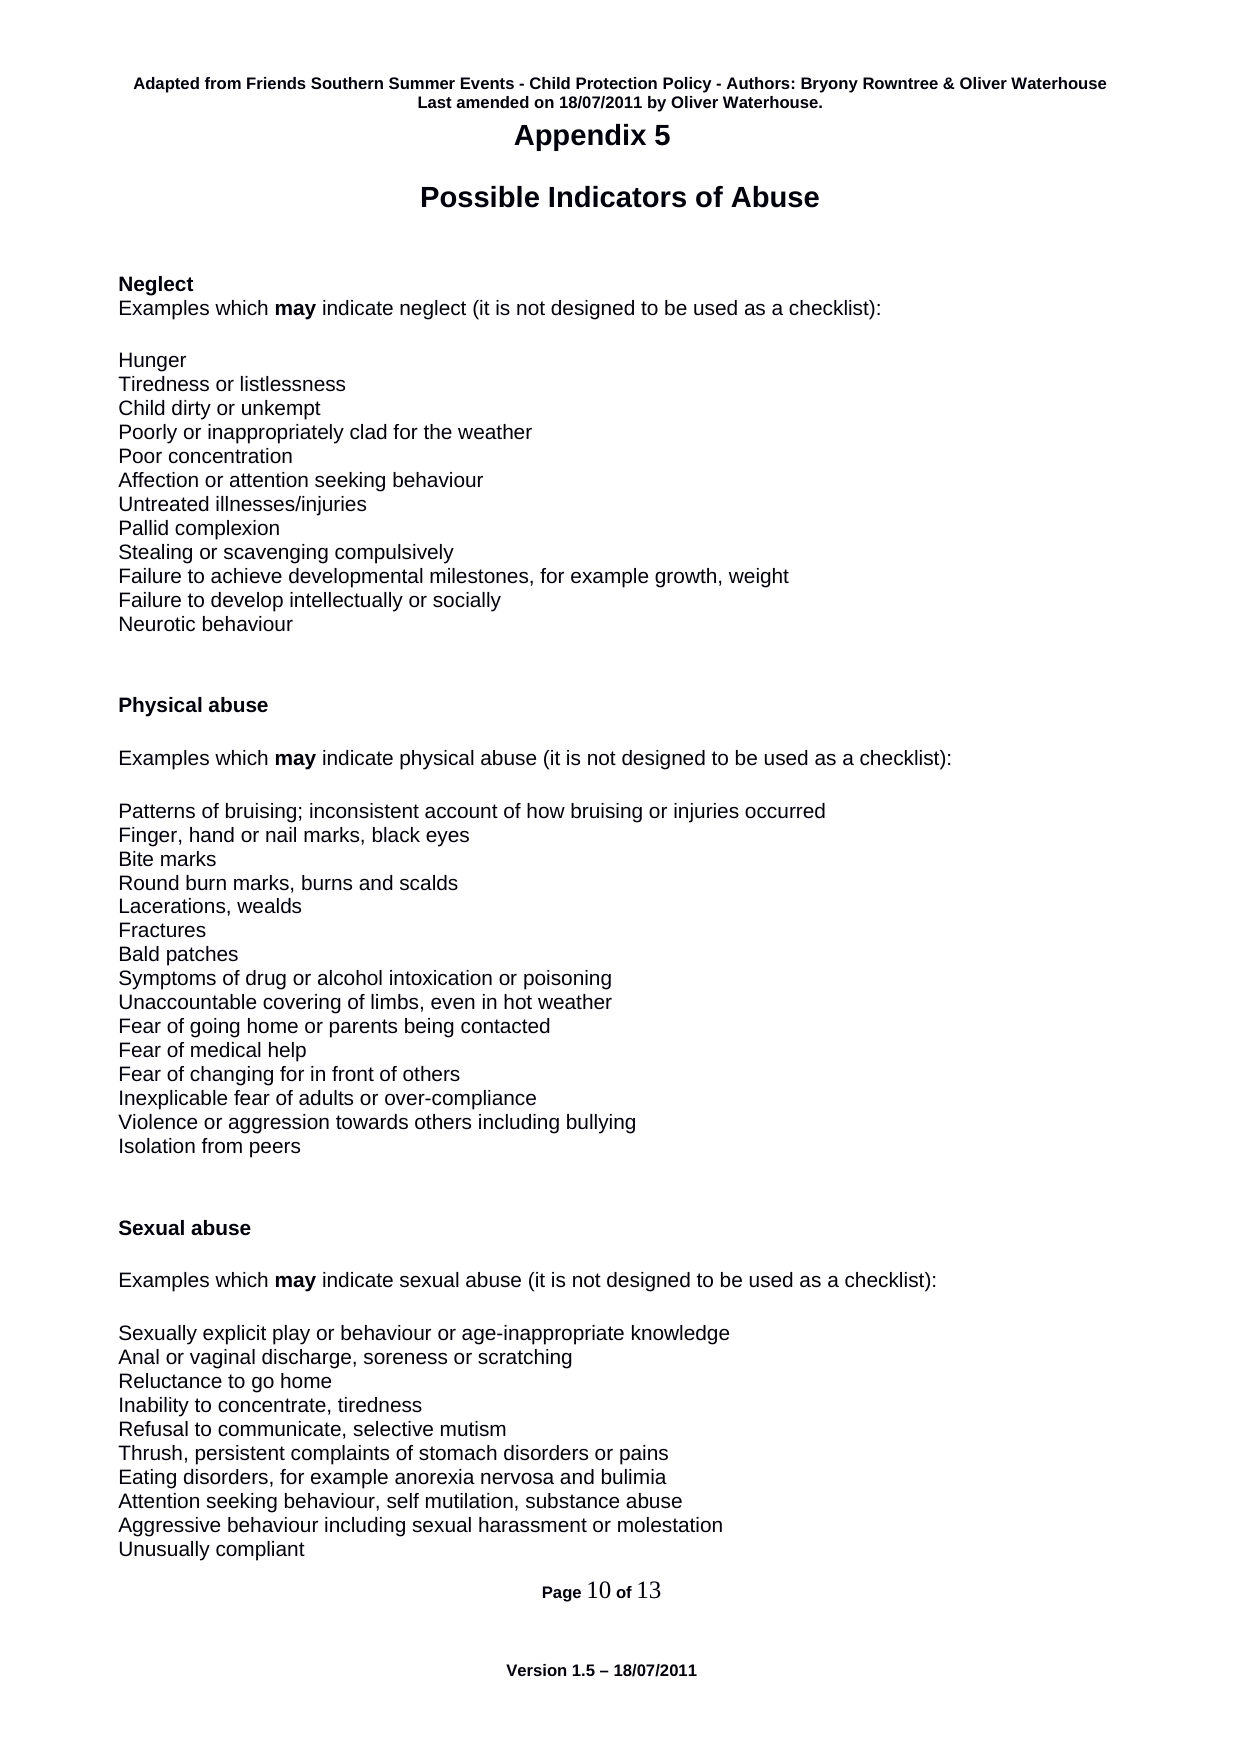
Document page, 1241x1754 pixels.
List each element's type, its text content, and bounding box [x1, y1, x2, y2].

text Inability to concentrate, tiredness [118, 1393, 1122, 1417]
text Hunger [118, 348, 1122, 372]
text Fear of changing for in front of others [118, 1062, 1122, 1086]
text Patterns of bruising; inconsistent account of how bruising or injuries occurred [118, 798, 1122, 822]
text Pallid complexion [118, 516, 1122, 540]
text Neglect [118, 271, 1122, 295]
text Failure to achieve developmental milestones, for example growth, weight [118, 564, 1122, 588]
text Reluctance to go home [118, 1369, 1122, 1393]
text Examples which may indicate physical abuse (it is not designed to be used as a checklist): [118, 746, 1122, 770]
text Physical abuse [118, 693, 1122, 717]
text Sexually explicit play or behaviour or age-inappropriate knowledge [118, 1321, 1122, 1345]
text Unusually compliant [118, 1536, 1122, 1560]
text Fear of medical help [118, 1038, 1122, 1062]
text Failure to develop intellectually or socially [118, 588, 1122, 612]
text Examples which may indicate sexual abuse (it is not designed to be used as a checklist): [118, 1268, 1122, 1292]
text Aggressive behaviour including sexual harassment or molestation [118, 1512, 1122, 1536]
text Anal or vaginal discharge, soreness or scratching [118, 1345, 1122, 1369]
text Thrush, persistent complaints of stomach disorders or pains [118, 1441, 1122, 1464]
text Fractures [118, 918, 1122, 942]
text Lacerations, wealds [118, 894, 1122, 918]
text Bald patches [118, 942, 1122, 966]
text Stealing or scavenging compulsively [118, 540, 1122, 564]
text Untreated illnesses/injuries [118, 492, 1122, 516]
text Bite marks [118, 846, 1122, 870]
text Fear of going home or parents being contacted [118, 1014, 1122, 1038]
text Eating disorders, for example anorexia nervosa and bulimia [118, 1464, 1122, 1488]
text Refusal to communicate, selective mutism [118, 1417, 1122, 1441]
text Symptoms of drug or alcohol intoxication or poisoning [118, 966, 1122, 990]
text Violence or aggression towards others including bullying [118, 1110, 1122, 1134]
text Sexual abuse [118, 1215, 1122, 1239]
text Attention seeking behaviour, self mutilation, substance abuse [118, 1488, 1122, 1512]
text Possible Indicators of Abuse [118, 180, 1122, 214]
text Child dirty or unkempt [118, 396, 1122, 420]
text Affection or attention seeking behaviour [118, 468, 1122, 492]
text Inexplicable fear of adults or over-compliance [118, 1086, 1122, 1110]
text Tiredness or listlessness [118, 372, 1122, 396]
text Appendix 5 [118, 118, 1066, 152]
text Isolation from peers [118, 1134, 1122, 1158]
text Neurotic behaviour [118, 612, 1122, 636]
text Poorly or inappropriately clad for the weather [118, 420, 1122, 444]
text Examples which may indicate neglect (it is not designed to be used as a checklist): [118, 295, 1122, 319]
text Finger, hand or nail marks, black eyes [118, 822, 1122, 846]
text Poor concentration [118, 444, 1122, 468]
text Round burn marks, burns and scalds [118, 870, 1122, 894]
text Unaccountable covering of limbs, even in hot weather [118, 990, 1122, 1014]
